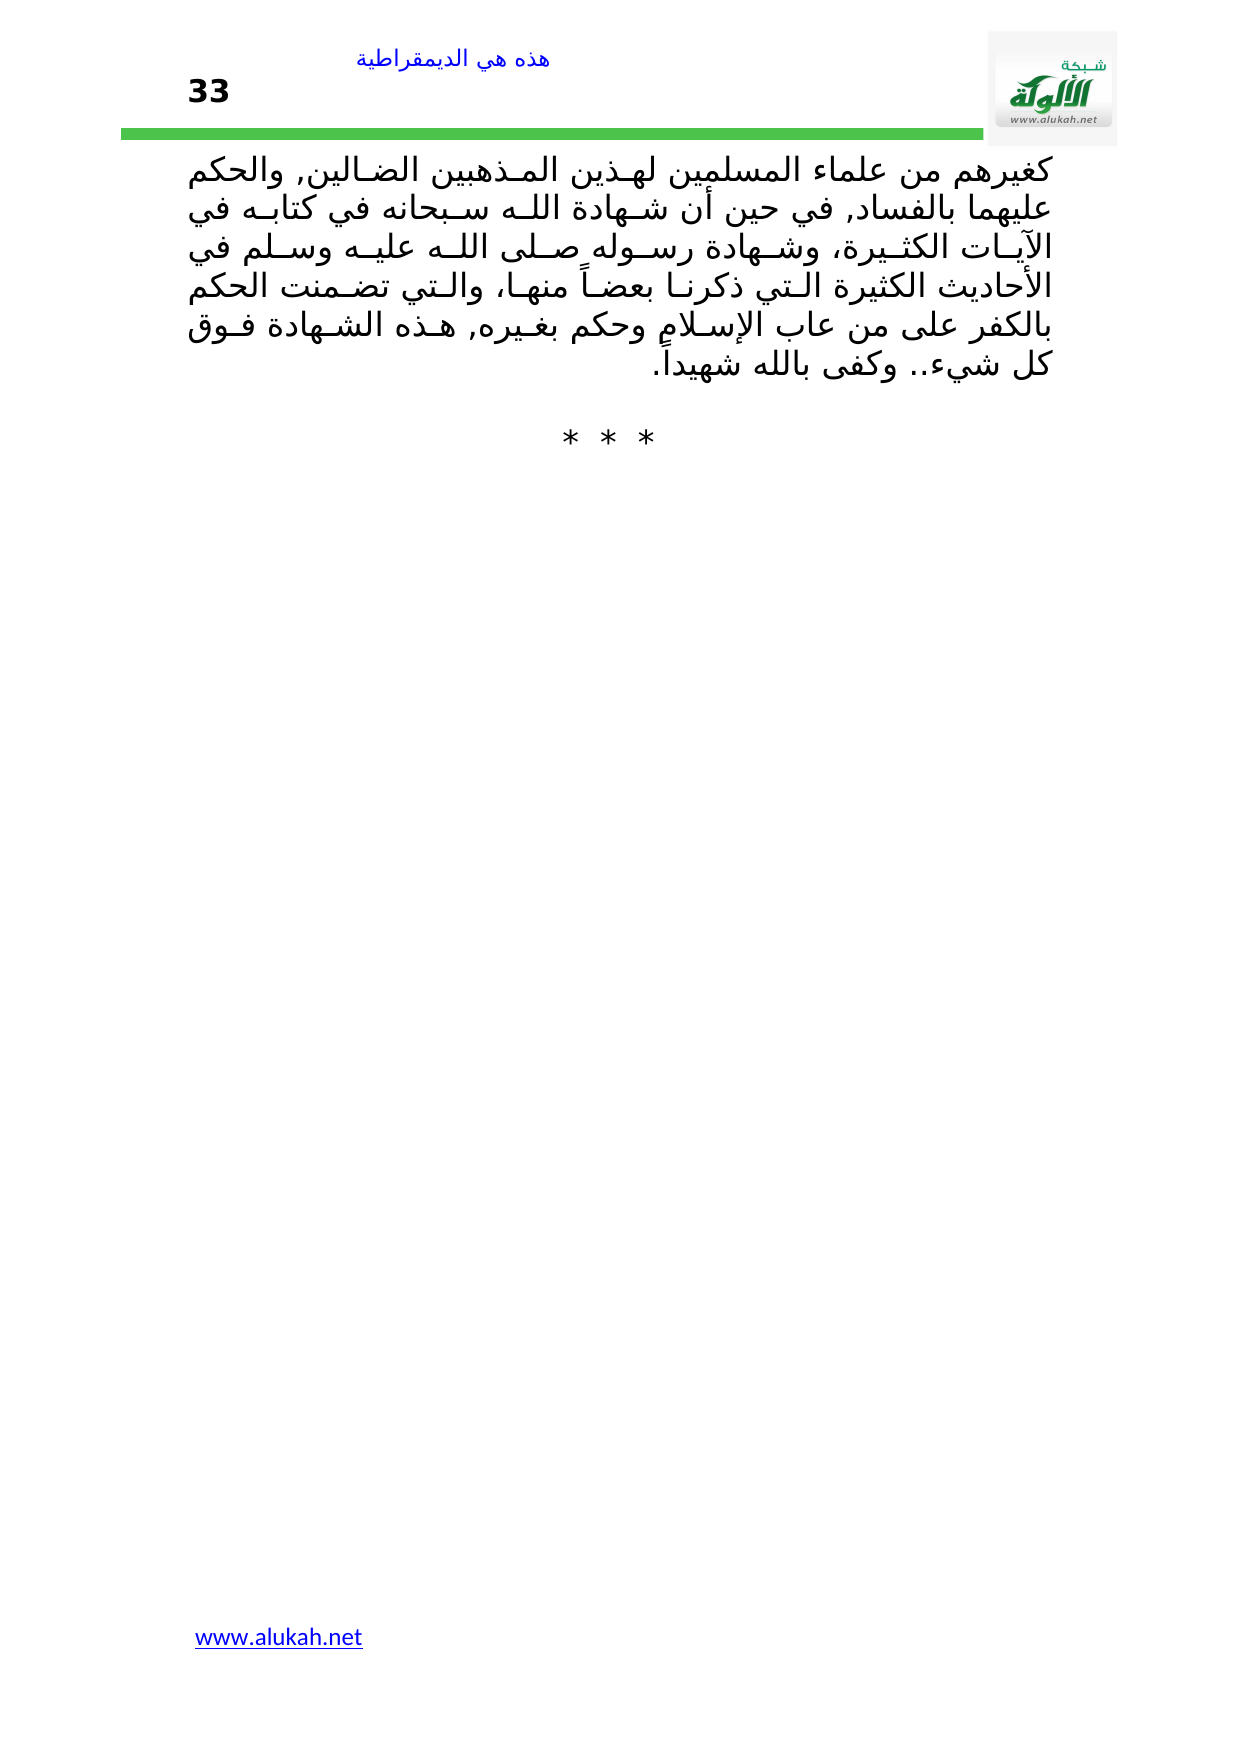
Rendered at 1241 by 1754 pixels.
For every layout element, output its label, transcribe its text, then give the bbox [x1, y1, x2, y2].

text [187, 150, 1053, 383]
list * * * [187, 424, 1053, 463]
